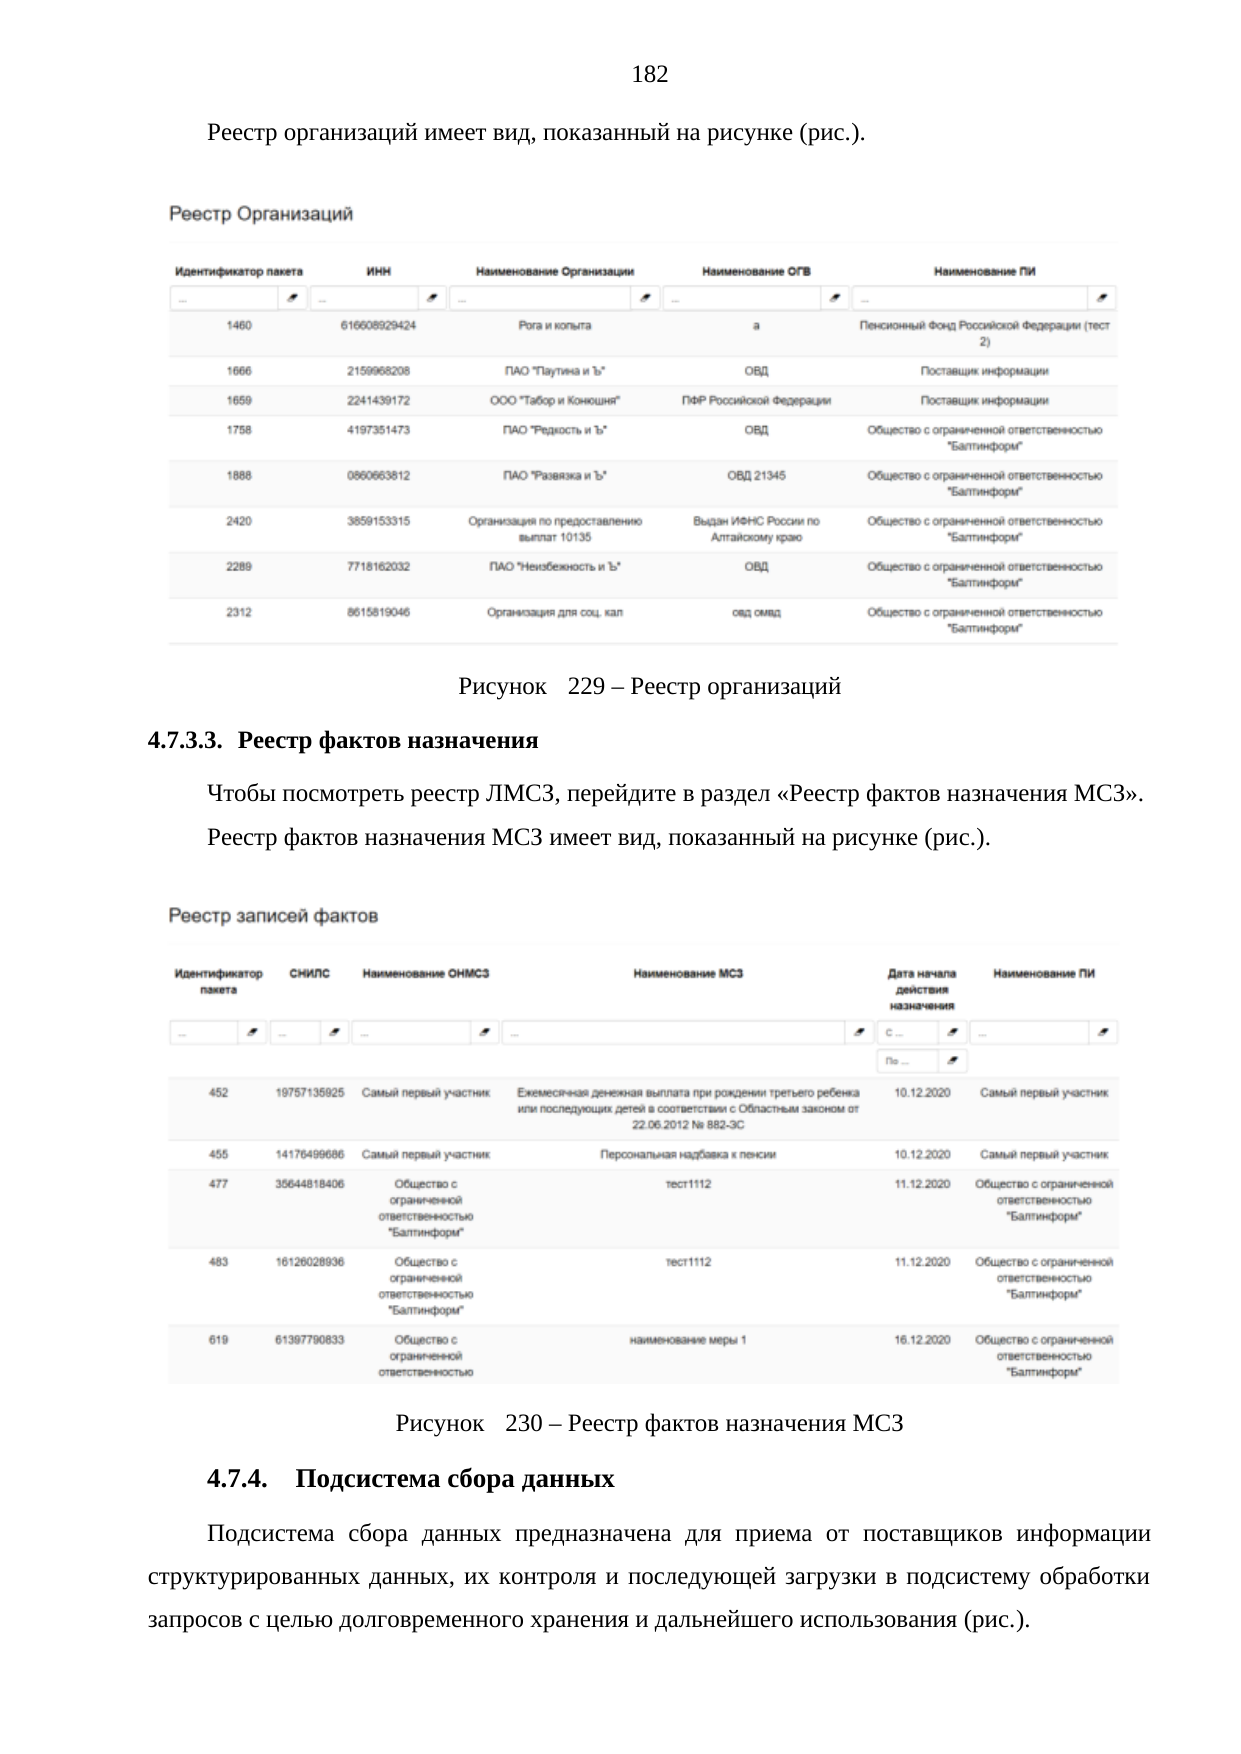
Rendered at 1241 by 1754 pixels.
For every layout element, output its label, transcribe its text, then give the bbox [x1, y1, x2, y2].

subtitle Реестр фактов назначения [148, 725, 1152, 753]
picture [148, 184, 1151, 646]
text Реестр фактов назначения МСЗ имеет вид, показанный на рисунке (рис.230). [148, 822, 1152, 850]
subtitle Подсистема сбора данных [207, 1462, 1152, 1493]
text Чтобы посмотреть реестр ЛМСЗ, перейдите в раздел «Реестр фактов назначения МСЗ». [148, 778, 1152, 807]
text Подсистема сбора данных предназначена для приема от поставщиков информации структурированных данных, их контроля и последующей загрузки в подсистему обработки запросов с целью долговременного хранения и дальнейшего использования (рис.231). [148, 1518, 1152, 1633]
text 230 – Реестр фактов назначения МСЗ [148, 1408, 1152, 1437]
text Реестр организаций имеет вид, показанный на рисунке (рис.229). [148, 117, 1152, 145]
text 229 – Реестр организаций [148, 671, 1152, 700]
picture [148, 889, 1151, 1384]
